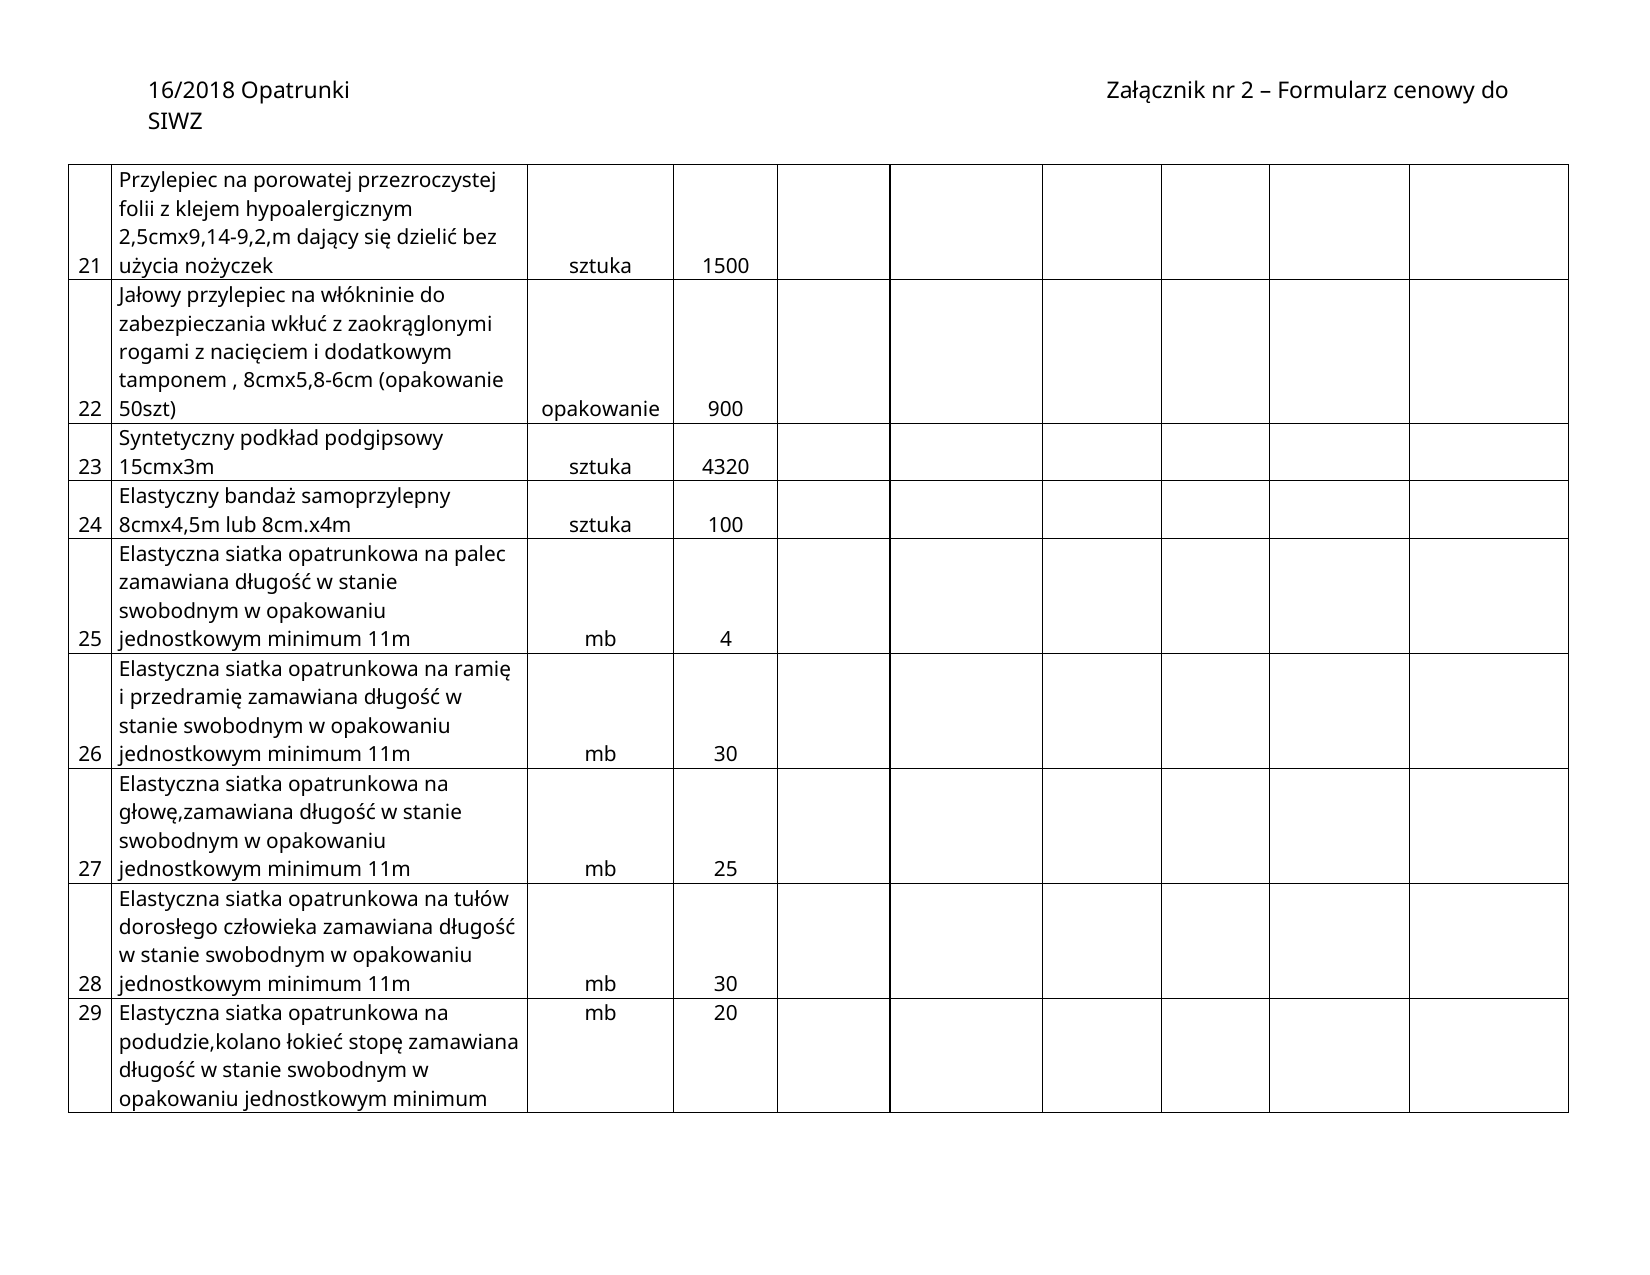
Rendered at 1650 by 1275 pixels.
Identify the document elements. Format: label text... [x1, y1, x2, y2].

table_cell [778, 884, 889, 997]
table_cell [891, 999, 1042, 1112]
table_cell [1410, 165, 1568, 279]
table_cell [1410, 769, 1568, 883]
table_cell [778, 539, 889, 653]
table_cell Elastyczna siatka opatrunkowa na głowę,zamawiana długość w stanie swobodnym w opakowaniu jednostkowym minimum 11m [112, 769, 527, 883]
table_cell [891, 280, 1042, 422]
table_cell [778, 999, 889, 1112]
table_cell [1410, 654, 1568, 768]
table_cell [891, 481, 1042, 538]
table_cell Jałowy przylepiec na włókninie do zabezpieczania wkłuć z zaokrąglonymi rogami z nacięciem i dodatkowym tamponem , 8cmx5,8-6cm (opakowanie 50szt) [112, 280, 527, 422]
table_cell [891, 884, 1042, 997]
table_cell 23 [69, 424, 111, 480]
table_cell Elastyczna siatka opatrunkowa na palec zamawiana długość w stanie swobodnym w opakowaniu jednostkowym minimum 11m [112, 539, 527, 653]
table_cell [1270, 280, 1409, 422]
table_cell [1162, 654, 1269, 768]
table_cell sztuka [528, 481, 673, 538]
table_cell [778, 280, 889, 422]
table_cell 24 [69, 481, 111, 538]
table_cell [112, 999, 527, 1112]
table_cell [1043, 654, 1161, 768]
table_cell [1043, 999, 1161, 1112]
table_cell 25 [674, 769, 777, 883]
table_cell 30 [674, 654, 777, 768]
table_cell [1043, 769, 1161, 883]
table_cell 25 [69, 539, 111, 653]
table_cell Elastyczna siatka opatrunkowa na tułów dorosłego człowieka zamawiana długość w stanie swobodnym w opakowaniu jednostkowym minimum 11m [112, 884, 527, 997]
table_cell [778, 769, 889, 883]
table_cell [778, 654, 889, 768]
table_cell 100 [674, 481, 777, 538]
table_cell [1410, 280, 1568, 422]
table_cell [891, 654, 1042, 768]
table_cell [891, 165, 1042, 279]
table_cell [1162, 539, 1269, 653]
table_cell 21 [69, 165, 111, 279]
table_cell [1270, 654, 1409, 768]
table_cell [1162, 280, 1269, 422]
table_cell [1410, 539, 1568, 653]
table_cell [1162, 481, 1269, 538]
table_cell sztuka [528, 424, 673, 480]
table_cell [1043, 424, 1161, 480]
table_cell [1270, 769, 1409, 883]
table_cell [1270, 165, 1409, 279]
table_cell 22 [69, 280, 111, 422]
table_cell Elastyczny bandaż samoprzylepny 8cmx4,5m lub 8cm.x4m [112, 481, 527, 538]
table_cell Syntetyczny podkład podgipsowy 15cmx3m [112, 424, 527, 480]
table_cell 28 [69, 884, 111, 997]
table_cell [1410, 999, 1568, 1112]
table_cell 29 [69, 999, 111, 1112]
table_cell mb [528, 654, 673, 768]
table_cell 30 [674, 884, 777, 997]
table_cell [778, 424, 889, 480]
table_cell 20 [674, 999, 777, 1112]
table_cell [1270, 999, 1409, 1112]
table_cell [778, 481, 889, 538]
table_cell [891, 769, 1042, 883]
table_cell 26 [69, 654, 111, 768]
table_cell [1043, 165, 1161, 279]
table_cell [1270, 884, 1409, 997]
table_cell [1043, 481, 1161, 538]
table_cell [1162, 999, 1269, 1112]
table_cell [1270, 424, 1409, 480]
table_cell [891, 539, 1042, 653]
table_cell 4320 [674, 424, 777, 480]
table_cell mb [528, 769, 673, 883]
table_cell [1270, 539, 1409, 653]
table_cell [1162, 165, 1269, 279]
table_cell 900 [674, 280, 777, 422]
table_cell [891, 424, 1042, 480]
table_cell [1270, 481, 1409, 538]
table_cell [1043, 539, 1161, 653]
table_cell mb [528, 539, 673, 653]
table_cell 1500 [674, 165, 777, 279]
table_cell [1043, 280, 1161, 422]
table_cell [1162, 884, 1269, 997]
table_cell sztuka [528, 165, 673, 279]
table_cell [1410, 481, 1568, 538]
table_cell 27 [69, 769, 111, 883]
table_cell [1162, 424, 1269, 480]
table_cell Przylepiec na porowatej przezroczystej folii z klejem hypoalergicznym 2,5cmx9,14-9,2,m dający się dzielić bez użycia nożyczek [112, 165, 527, 279]
table_cell Elastyczna siatka opatrunkowa na ramię i przedramię zamawiana długość w stanie swobodnym w opakowaniu jednostkowym minimum 11m [112, 654, 527, 768]
table_cell [1410, 424, 1568, 480]
table_cell [1043, 884, 1161, 997]
table_cell [1410, 884, 1568, 997]
table_cell mb [528, 884, 673, 997]
table_cell 4 [674, 539, 777, 653]
table_cell [778, 165, 889, 279]
table_cell mb [528, 999, 673, 1112]
table_cell opakowanie [528, 280, 673, 422]
table_cell [1162, 769, 1269, 883]
